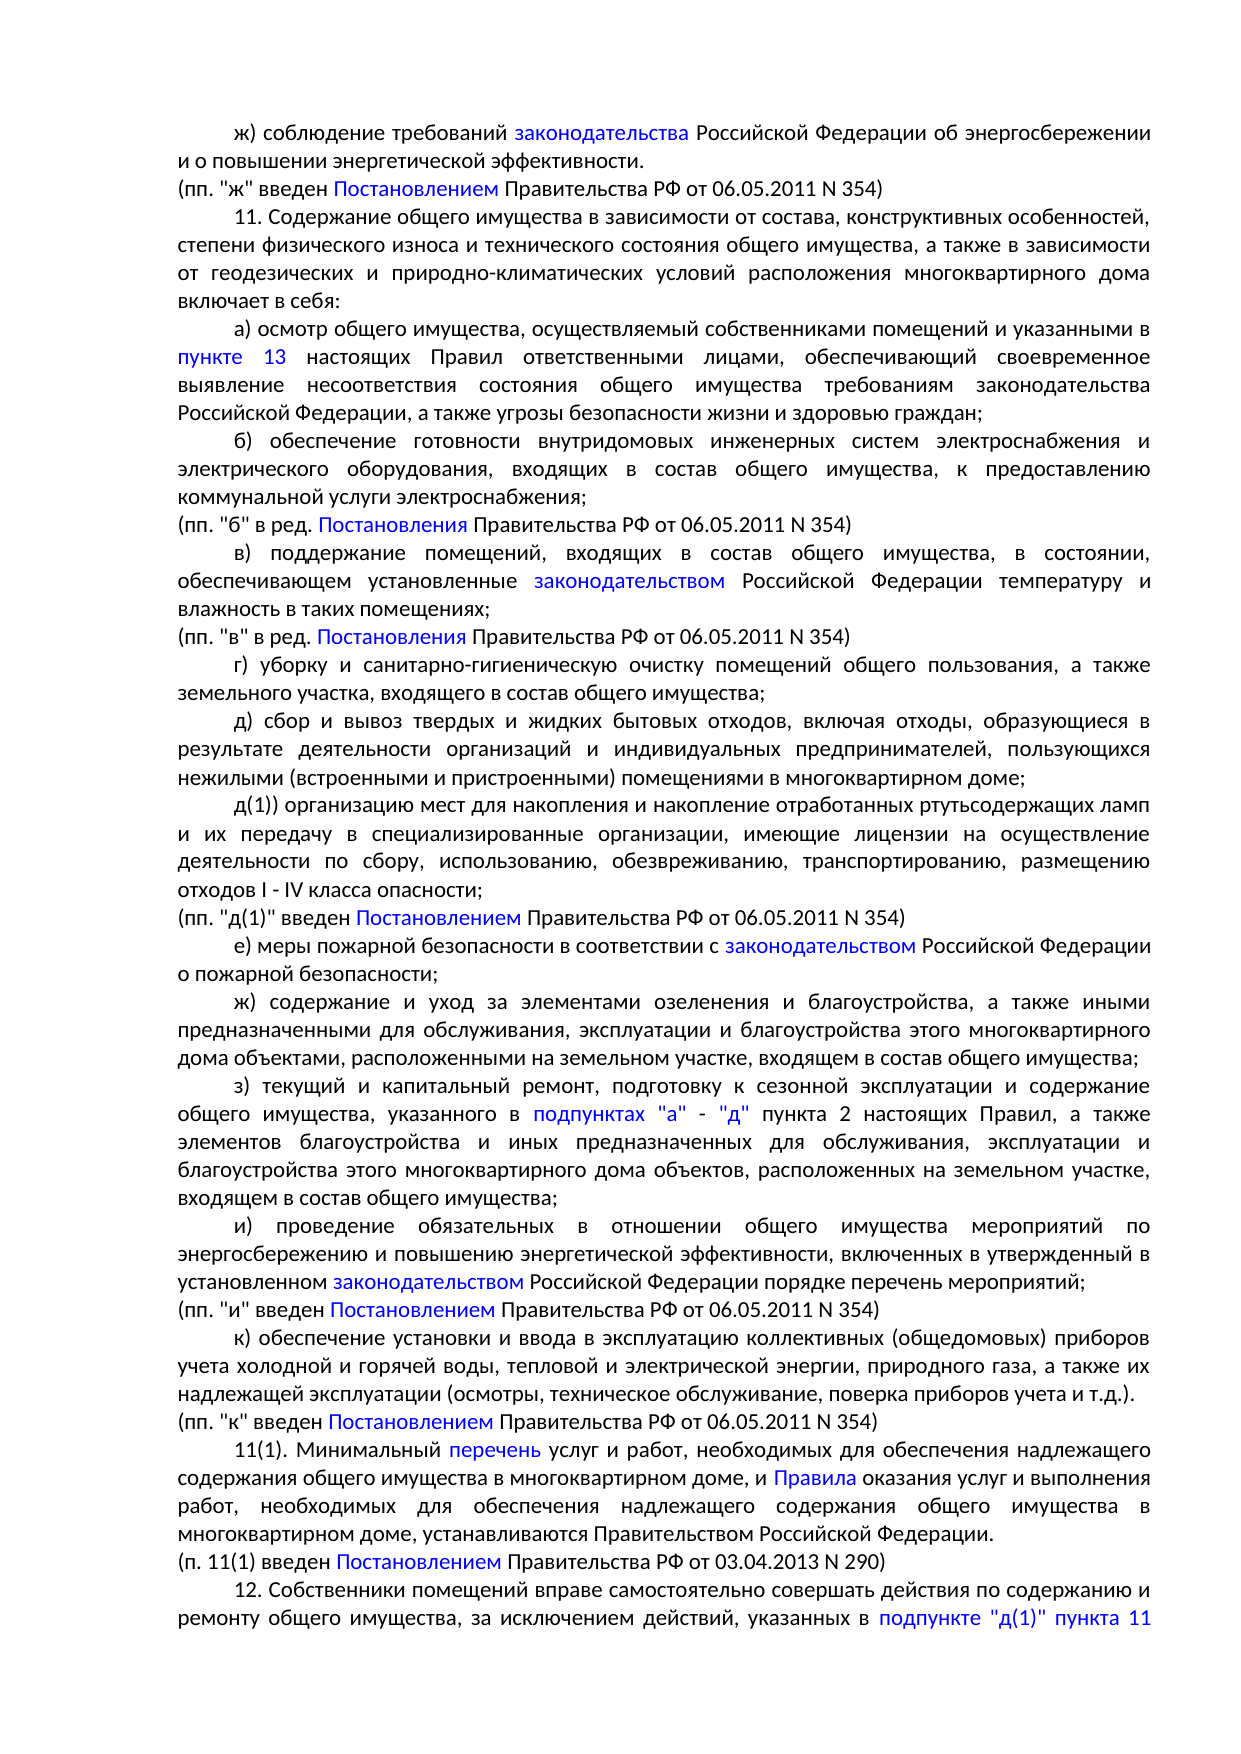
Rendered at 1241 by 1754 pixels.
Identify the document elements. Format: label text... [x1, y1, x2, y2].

text (пп. "в" в ред. Постановления Правительства РФ от 06.05.2011 N 354) [177, 622, 1152, 651]
text ж) соблюдение требований законодательства Российской Федерации об энергосбережении и о повышении энергетической эффективности. [177, 118, 1152, 174]
text (пп. "д(1)" введен Постановлением Правительства РФ от 06.05.2011 N 354) [177, 903, 1152, 931]
text (пп. "б" в ред. Постановления Правительства РФ от 06.05.2011 N 354) [177, 510, 1152, 538]
text д) сбор и вывоз твердых и жидких бытовых отходов, включая отходы, образующиеся в результате деятельности организаций и индивидуальных предпринимателей, пользующихся нежилыми (встроенными и пристроенными) помещениями в многоквартирном доме; [177, 707, 1152, 791]
text (пп. "ж" введен Постановлением Правительства РФ от 06.05.2011 N 354) [177, 174, 1152, 202]
text е) меры пожарной безопасности в соответствии с законодательством Российской Федерации о пожарной безопасности; [177, 931, 1152, 987]
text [177, 1575, 1152, 1631]
text д(1)) организацию мест для накопления и накопление отработанных ртутьсодержащих ламп и их передачу в специализированные организации, имеющие лицензии на осуществление деятельности по сбору, использованию, обезвреживанию, транспортированию, размещению отходов I - IV класса опасности; [177, 791, 1152, 903]
text 11. Содержание общего имущества в зависимости от состава, конструктивных особенностей, степени физического износа и технического состояния общего имущества, а также в зависимости от геодезических и природно-климатических условий расположения многоквартирного дома включает в себя: [177, 202, 1152, 314]
text (пп. "к" введен Постановлением Правительства РФ от 06.05.2011 N 354) [177, 1407, 1152, 1435]
text г) уборку и санитарно-гигиеническую очистку помещений общего пользования, а также земельного участка, входящего в состав общего имущества; [177, 651, 1152, 707]
text з) текущий и капитальный ремонт, подготовку к сезонной эксплуатации и содержание общего имущества, указанного в подпунктах "а" - "д" пункта 2 настоящих Правил, а также элементов благоустройства и иных предназначенных для обслуживания, эксплуатации и благоустройства этого многоквартирного дома объектов, расположенных на земельном участке, входящем в состав общего имущества; [177, 1071, 1152, 1211]
text в) поддержание помещений, входящих в состав общего имущества, в состоянии, обеспечивающем установленные законодательством Российской Федерации температуру и влажность в таких помещениях; [177, 538, 1152, 622]
text ж) содержание и уход за элементами озеленения и благоустройства, а также иными предназначенными для обслуживания, эксплуатации и благоустройства этого многоквартирного дома объектами, расположенными на земельном участке, входящем в состав общего имущества; [177, 987, 1152, 1071]
text к) обеспечение установки и ввода в эксплуатацию коллективных (общедомовых) приборов учета холодной и горячей воды, тепловой и электрической энергии, природного газа, а также их надлежащей эксплуатации (осмотры, техническое обслуживание, поверка приборов учета и т.д.). [177, 1323, 1152, 1407]
text (пп. "и" введен Постановлением Правительства РФ от 06.05.2011 N 354) [177, 1295, 1152, 1323]
text 11(1). Минимальный перечень услуг и работ, необходимых для обеспечения надлежащего содержания общего имущества в многоквартирном доме, и Правила оказания услуг и выполнения работ, необходимых для обеспечения надлежащего содержания общего имущества в многоквартирном доме, устанавливаются Правительством Российской Федерации. [177, 1435, 1152, 1547]
text и) проведение обязательных в отношении общего имущества мероприятий по энергосбережению и повышению энергетической эффективности, включенных в утвержденный в установленном законодательством Российской Федерации порядке перечень мероприятий; [177, 1211, 1152, 1295]
text а) осмотр общего имущества, осуществляемый собственниками помещений и указанными в пункте 13 настоящих Правил ответственными лицами, обеспечивающий своевременное выявление несоответствия состояния общего имущества требованиям законодательства Российской Федерации, а также угрозы безопасности жизни и здоровью граждан; [177, 314, 1152, 426]
text (п. 11(1) введен Постановлением Правительства РФ от 03.04.2013 N 290) [177, 1547, 1152, 1575]
text б) обеспечение готовности внутридомовых инженерных систем электроснабжения и электрического оборудования, входящих в состав общего имущества, к предоставлению коммунальной услуги электроснабжения; [177, 426, 1152, 510]
